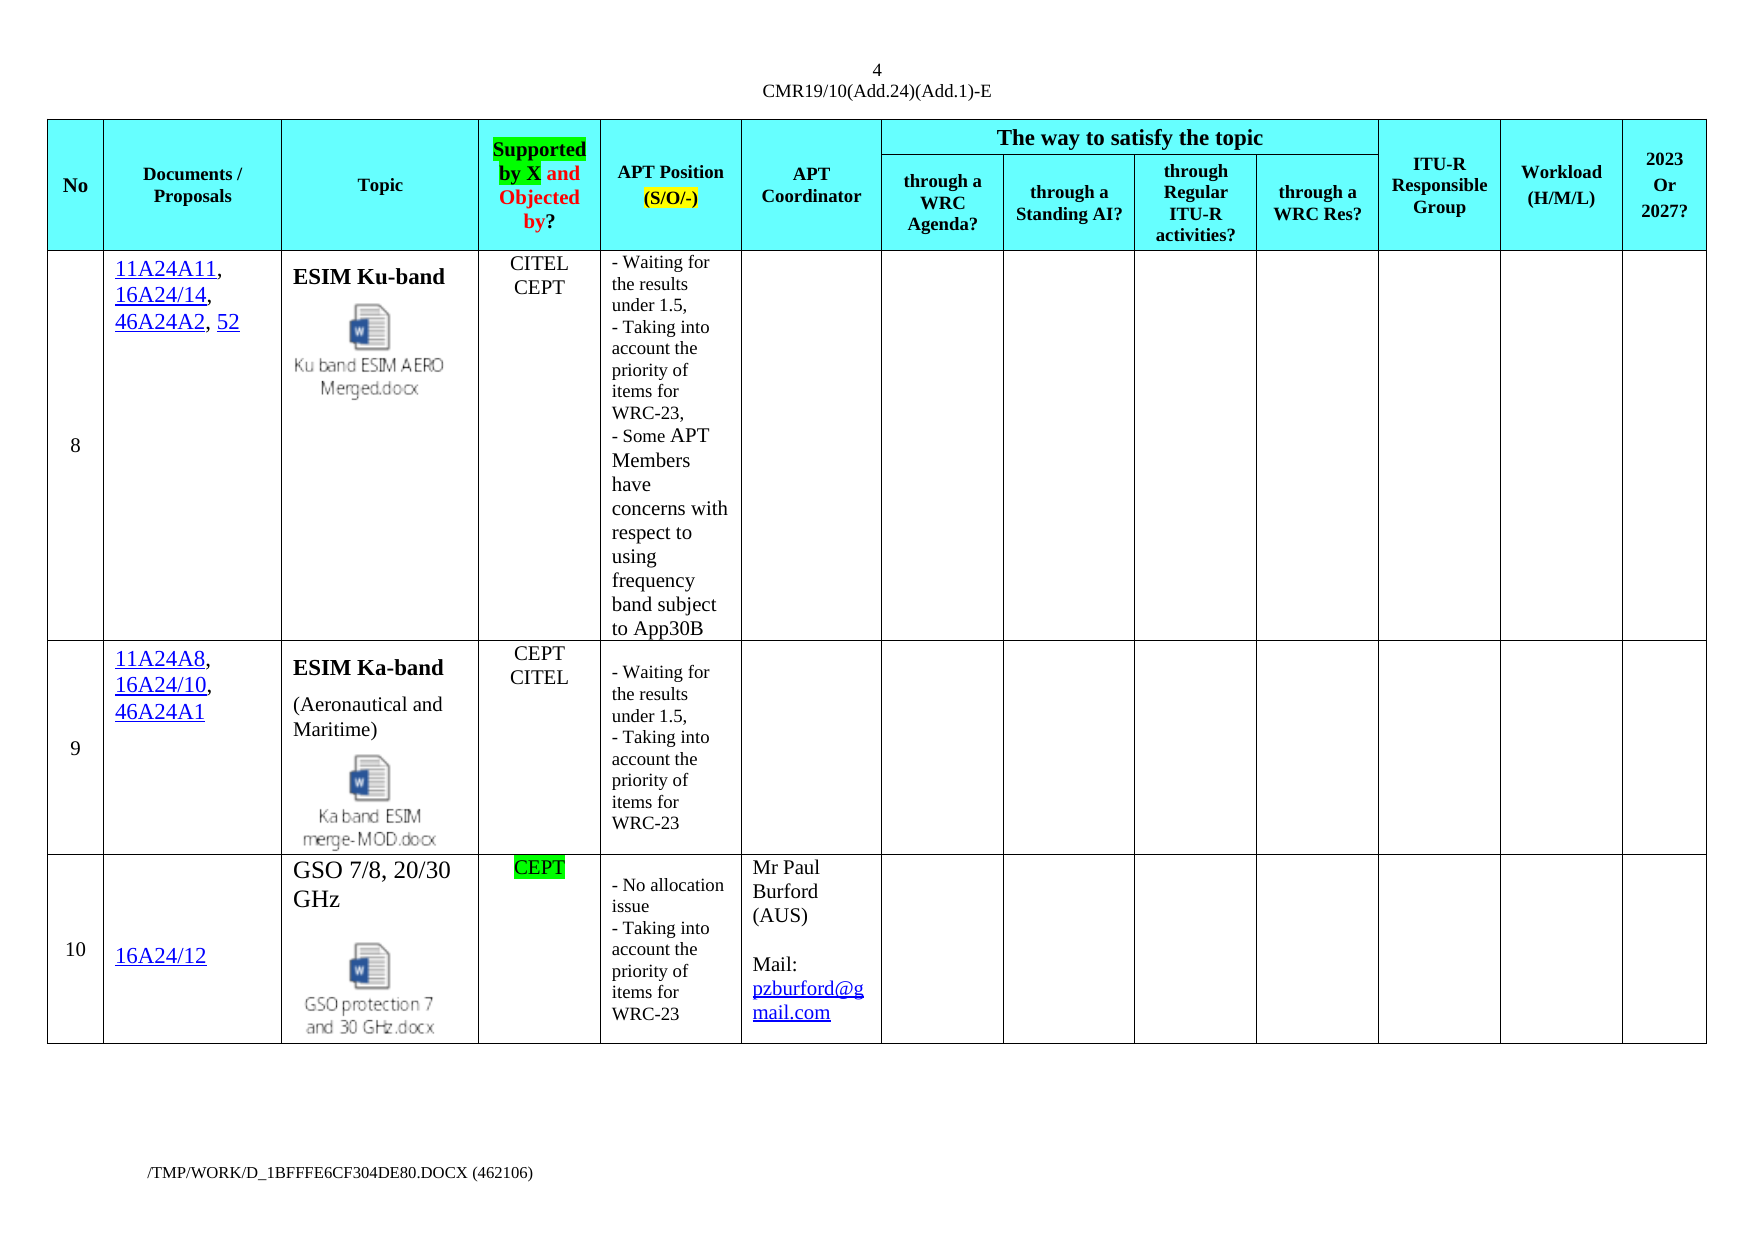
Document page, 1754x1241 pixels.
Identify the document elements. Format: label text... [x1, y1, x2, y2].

table_cell 11A24A8, 16A24/10, 46A24A1 [104, 641, 281, 854]
table_cell [1004, 251, 1134, 640]
table_cell [1257, 855, 1378, 1043]
table_header Documents / Proposals [104, 120, 281, 250]
table_cell [1379, 855, 1500, 1043]
table_cell [1135, 855, 1256, 1043]
table_cell [1623, 855, 1706, 1043]
table_cell through a Standing AI? [1004, 155, 1134, 250]
table_cell - Waiting for the results under 1.5, - Taking into account the priority of items for WRC-23, - Some APT Members have concerns with respect to using frequency band subject to App30B [601, 251, 741, 640]
table_cell [742, 251, 881, 640]
table_cell [1379, 641, 1500, 854]
table_cell [1501, 251, 1622, 640]
table_cell [1623, 641, 1706, 854]
table_cell [742, 641, 881, 854]
table_cell [1135, 251, 1256, 640]
table_header 2023 Or 2027? [1623, 120, 1706, 250]
table_cell through a WRC Agenda? [882, 155, 1003, 250]
table_cell ESIM Ku-band [282, 251, 478, 640]
table_cell [1501, 855, 1622, 1043]
table_cell - Waiting for the results under 1.5, - Taking into account the priority of items for WRC-23 [601, 641, 741, 854]
table_cell [1004, 641, 1134, 854]
table_header APT Coordinator [742, 120, 881, 250]
table_cell [882, 251, 1003, 640]
table_header APT Position (S/O/-) [601, 120, 741, 250]
table_cell [1501, 641, 1622, 854]
table_cell CITEL CEPT [479, 251, 600, 640]
table_header Workload (H/M/L) [1501, 120, 1622, 250]
table_header Topic [282, 120, 478, 250]
table_cell Mr Paul Burford (AUS) Mail: pzburford@gmail.com [742, 855, 881, 1043]
table_header ITU-R Responsible Group [1379, 120, 1500, 250]
table_cell 10 [48, 855, 103, 1043]
table_cell [1135, 641, 1256, 854]
table_cell [1257, 641, 1378, 854]
table_cell 9 [48, 641, 103, 854]
table_cell 16A24/12 [104, 855, 281, 1043]
table_cell through a WRC Res? [1257, 155, 1378, 250]
table_cell GSO 7/8, 20/30 GHz [282, 855, 478, 1043]
table_header The way to satisfy the topic [882, 120, 1378, 154]
table_cell CEPT [479, 855, 600, 1043]
table_cell - No allocation issue - Taking into account the priority of items for WRC-23 [601, 855, 741, 1043]
table_cell [882, 641, 1003, 854]
table_cell CEPT CITEL [479, 641, 600, 854]
table_header No [48, 120, 103, 250]
table_cell [1623, 251, 1706, 640]
table_cell [1004, 855, 1134, 1043]
table_cell 11A24A11, 16A24/14, 46A24A2, 52 [104, 251, 281, 640]
table_header Supported by X and Objected by? [479, 120, 600, 250]
table_cell [882, 855, 1003, 1043]
table_cell through Regular ITU-R activities? [1135, 155, 1256, 250]
table_cell [1257, 251, 1378, 640]
table_cell [1379, 251, 1500, 640]
table_cell 8 [48, 251, 103, 640]
table_cell ESIM Ka-band (Aeronautical and Maritime) [282, 641, 478, 854]
